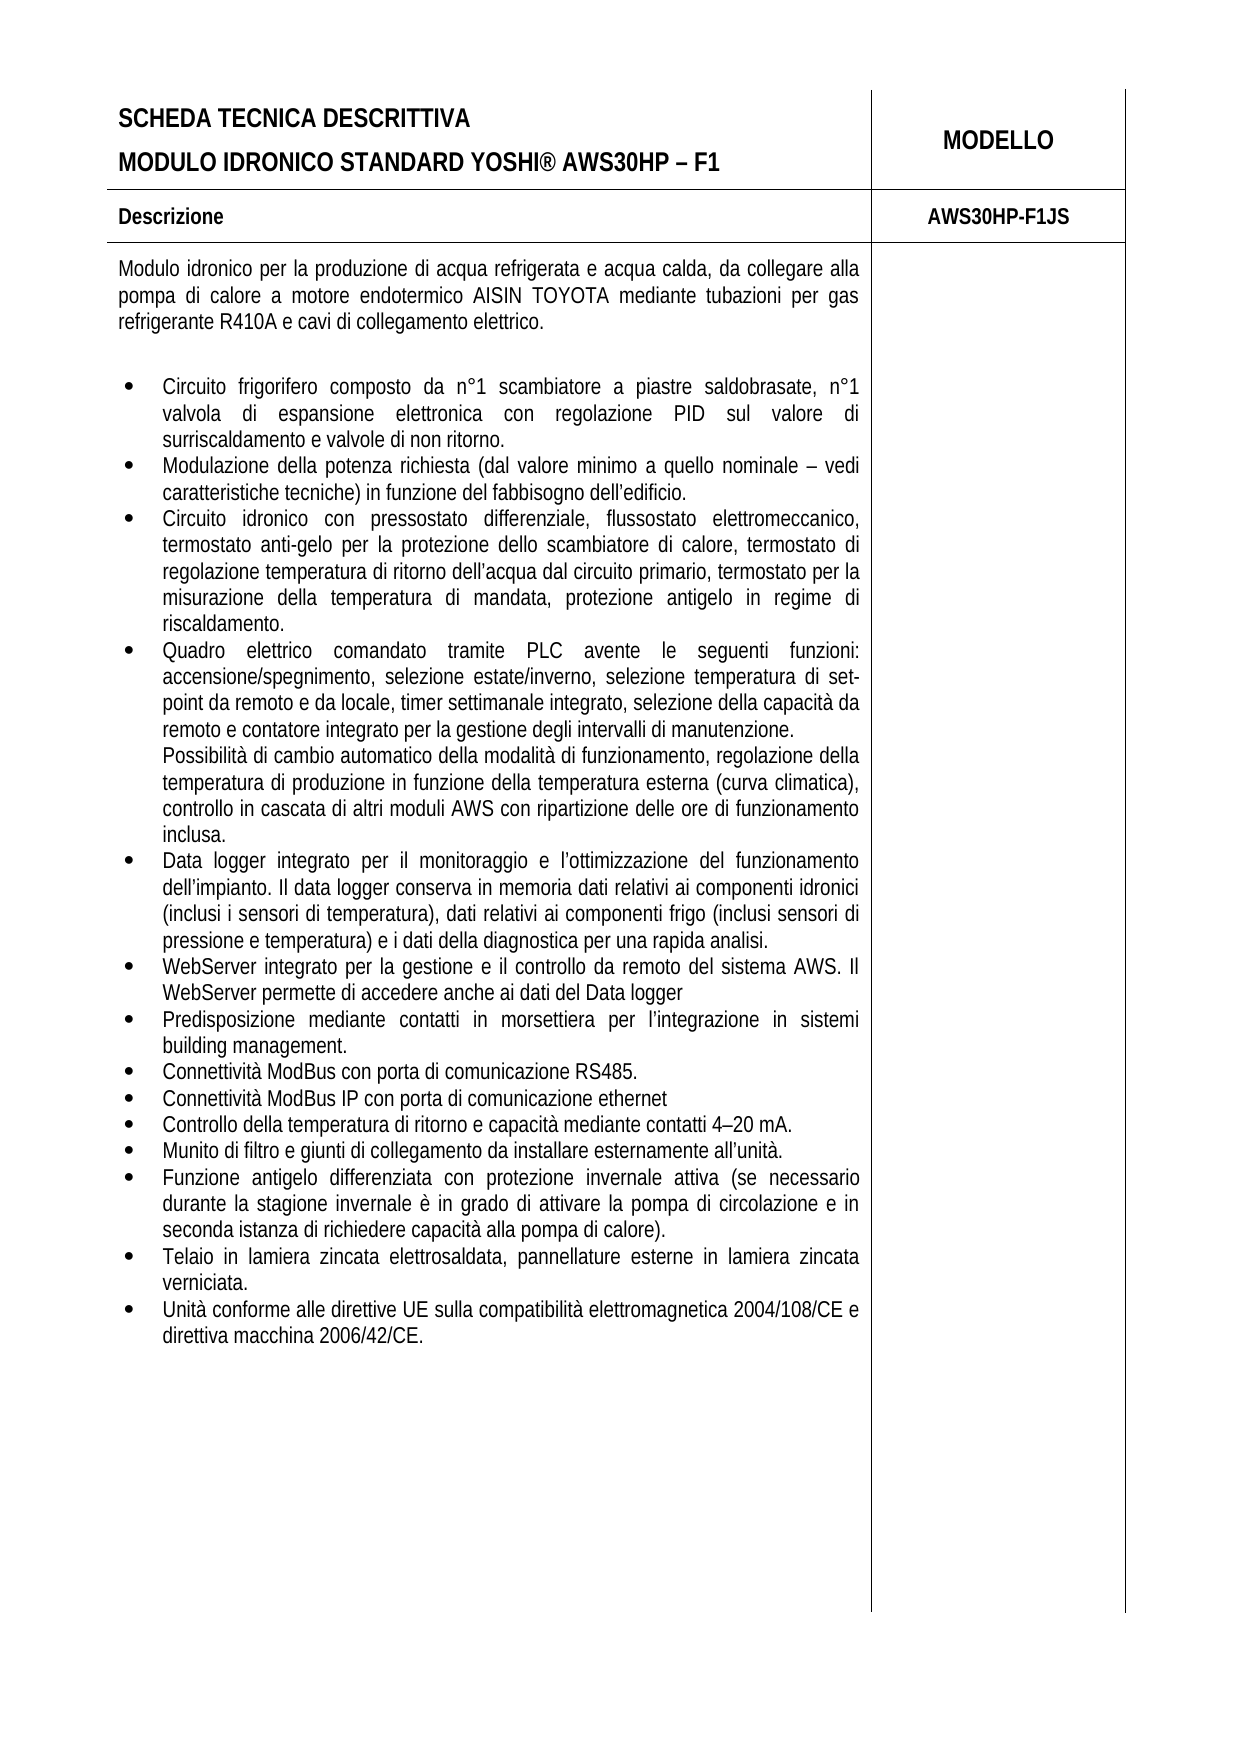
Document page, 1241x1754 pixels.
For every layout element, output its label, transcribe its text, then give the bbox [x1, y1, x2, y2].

table_cell [872, 243, 1125, 1612]
table_header SCHEDA TECNICA DESCRITTIVA MODULO IDRONICO STANDARD YOSHI® AWS30HP – F1 [107, 90, 871, 189]
table_cell AWS30HP-F1JS [872, 190, 1125, 242]
table_header MODELLO [872, 90, 1125, 189]
table_cell Modulo idronico per la produzione di acqua refrigerata e acqua calda, da collegare alla pompa di calore a motore endotermico AISIN TOYOTA mediante tubazioni per gas refrigerante R410A e cavi di collegamento elettrico. Circuito frigorifero composto da n°1 scambiatore a piastre saldobrasate, n°1 valvola di espansione elettronica con regolazione PID sul valore di surriscaldamento e valvole di non ritorno. Modulazione della potenza richiesta (dal valore minimo a quello nominale – vedi caratteristiche tecniche) in funzione del fabbisogno dell’edificio. Circuito idronico con pressostato differenziale, flussostato elettromeccanico, termostato anti-gelo per la protezione dello scambiatore di calore, termostato di regolazione temperatura di ritorno dell’acqua dal circuito primario, termostato per la misurazione della temperatura di mandata, protezione antigelo in regime di riscaldamento. Quadro elettrico comandato tramite PLC avente le seguenti funzioni: accensione/spegnimento, selezione estate/inverno, selezione temperatura di set-point da remoto e da locale, timer settimanale integrato, selezione della capacità da remoto e contatore integrato per la gestione degli intervalli di manutenzione. Possibilità di cambio automatico della modalità di funzionamento, regolazione della temperatura di produzione in funzione della temperatura esterna (curva climatica), controllo in cascata di altri moduli AWS con ripartizione delle ore di funzionamento inclusa. Data logger integrato per il monitoraggio e l’ottimizzazione del funzionamento dell’impianto. Il data logger conserva in memoria dati relativi ai componenti idronici (inclusi i sensori di temperatura), dati relativi ai componenti frigo (inclusi sensori di pressione e temperatura) e i dati della diagnostica per una rapida analisi. WebServer integrato per la gestione e il controllo da remoto del sistema AWS. Il WebServer permette di accedere anche ai dati del Data logger Predisposizione mediante contatti in morsettiera per l’integrazione in sistemi building management. Connettività ModBus con porta di comunicazione RS485. Connettività ModBus IP con porta di comunicazione ethernet Controllo della temperatura di ritorno e capacità mediante contatti 4–20 mA. Munito di filtro e giunti di collegamento da installare esternamente all’unità. Funzione antigelo differenziata con protezione invernale attiva (se necessario durante la stagione invernale è in grado di attivare la pompa di circolazione e in seconda istanza di richiedere capacità alla pompa di calore). Telaio in lamiera zincata elettrosaldata, pannellature esterne in lamiera zincata verniciata. Unità conforme alle direttive UE sulla compatibilità elettromagnetica 2004/108/CE e direttiva macchina 2006/42/CE. [107, 243, 871, 1612]
table_cell Descrizione [107, 190, 871, 242]
